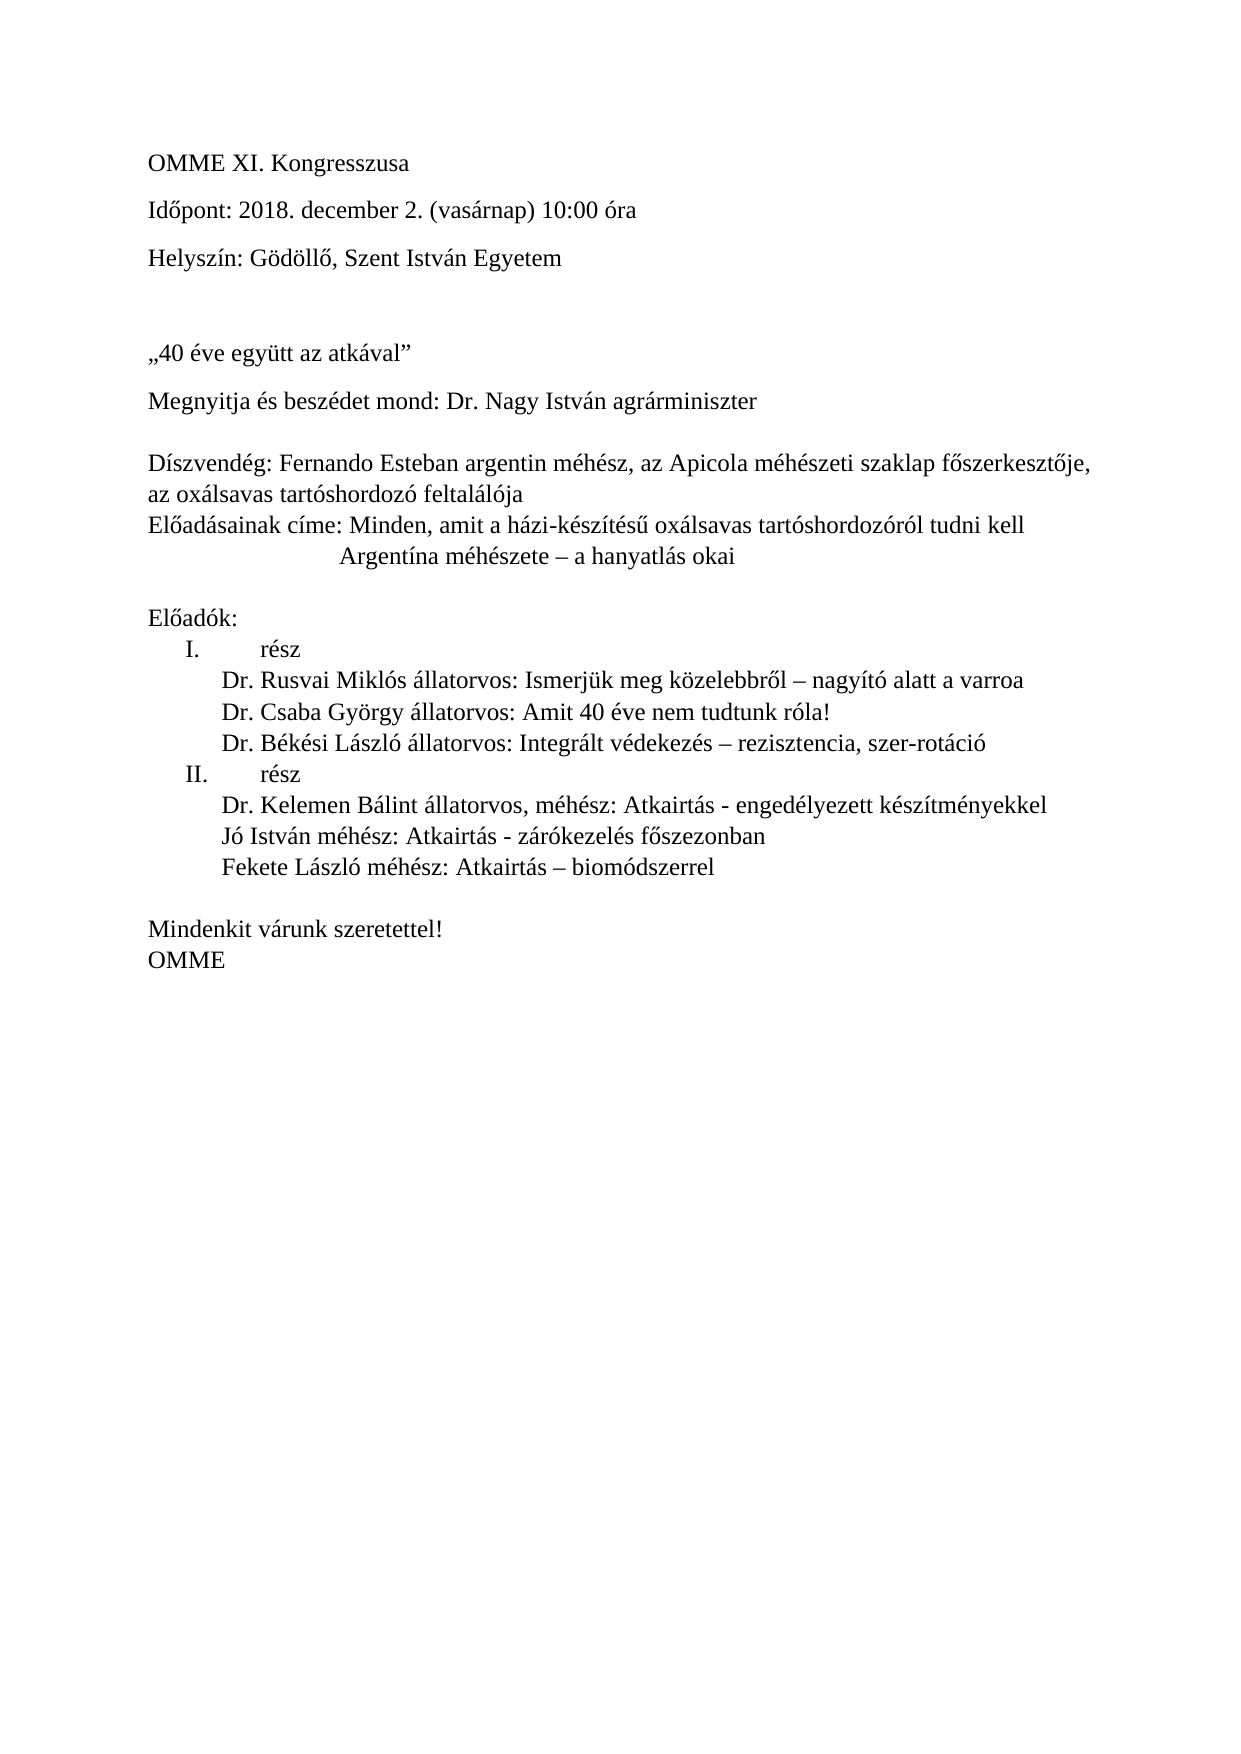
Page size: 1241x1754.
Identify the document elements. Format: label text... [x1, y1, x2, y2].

text Időpont: 2018. december 2. (vasárnap) 10:00 óra [148, 195, 1093, 224]
text Megnyitja és beszédet mond: Dr. Nagy István agrárminiszter [148, 386, 1093, 415]
text „40 éve együtt az atkával” [148, 338, 1093, 367]
text Mindenkit várunk szeretettel! [148, 914, 1093, 943]
text Díszvendég: Fernando Esteban argentin méhész, az Apicola méhészeti szaklap főszerkesztője, az oxálsavas tartóshordozó feltalálója [148, 448, 1093, 508]
text OMME XI. Kongresszusa [148, 148, 1093, 176]
text OMME [148, 945, 1093, 974]
text Dr. Csaba György állatorvos: Amit 40 éve nem tudtunk róla! [148, 697, 1093, 725]
list rész [185, 759, 1093, 787]
list rész [185, 634, 1093, 663]
text Dr. Kelemen Bálint állatorvos, méhész: Atkairtás - engedélyezett készítményekkel [148, 790, 1093, 818]
text Jó István méhész: Atkairtás - zárókezelés főszezonban [148, 821, 1093, 849]
text Fekete László méhész: Atkairtás – biomódszerrel [148, 852, 1093, 881]
text Argentína méhészete – a hanyatlás okai [148, 541, 1093, 570]
text Előadók: [148, 603, 1093, 632]
text Előadásainak címe: Minden, amit a házi-készítésű oxálsavas tartóshordozóról tudni kell [148, 510, 1093, 539]
text Dr. Rusvai Miklós állatorvos: Ismerjük meg közelebbről – nagyító alatt a varroa [148, 666, 1093, 694]
text Dr. Békési László állatorvos: Integrált védekezés – rezisztencia, szer-rotáció [148, 728, 1093, 756]
text Helyszín: Gödöllő, Szent István Egyetem [148, 243, 1093, 272]
